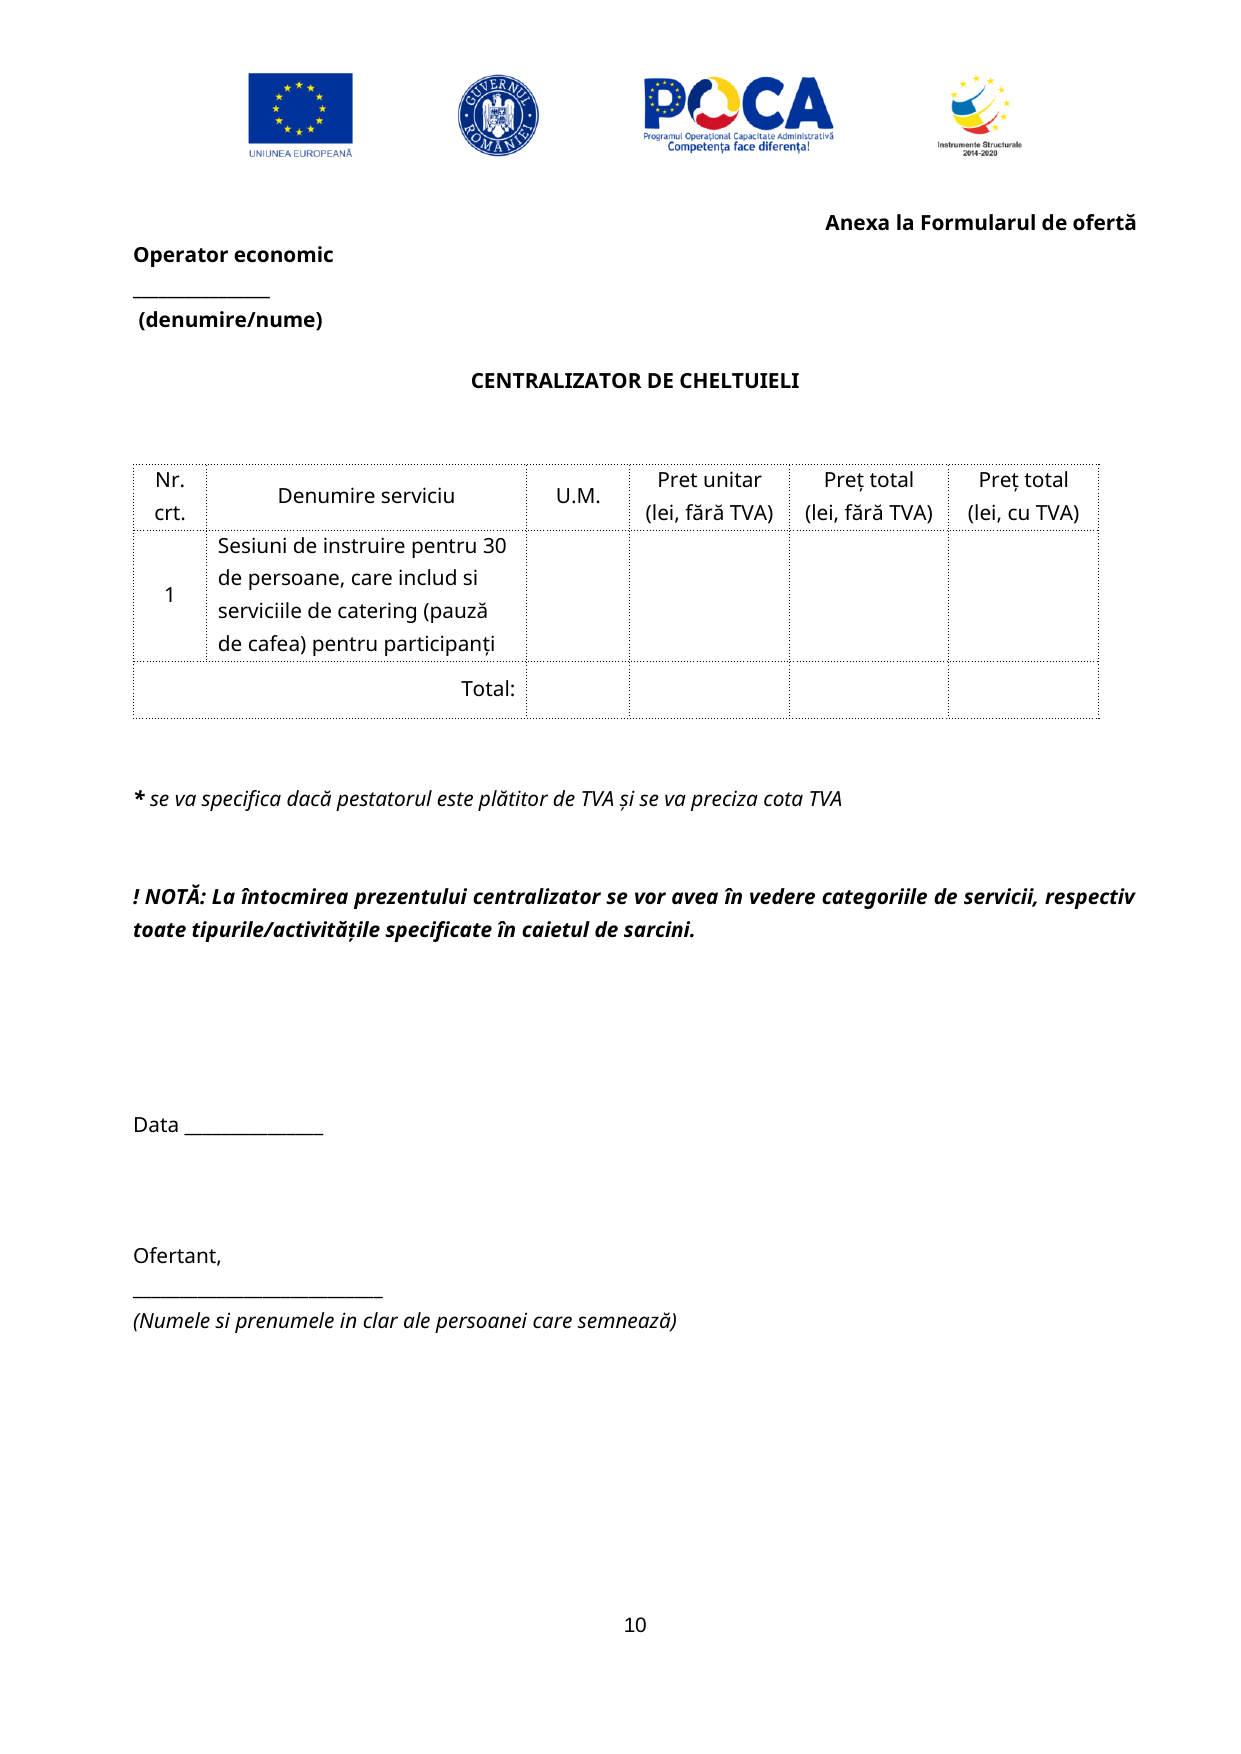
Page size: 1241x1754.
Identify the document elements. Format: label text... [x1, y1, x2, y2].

table_cell [630, 661, 789, 718]
text CENTRALIZATOR DE CHELTUIELI [133, 366, 1137, 395]
text (Numele si prenumele in clar ale persoanei care semnează) [133, 1306, 1137, 1334]
picture [248, 73, 1022, 157]
table_cell [949, 661, 1098, 718]
table_cell Sesiuni de instruire pentru 30 de persoane, care includ si serviciile de catering (pauză de cafea) pentru participanți [206, 530, 527, 661]
text Data _______________ [133, 1111, 1137, 1139]
table_header Preț total (lei, cu TVA) [949, 464, 1098, 530]
table_cell [527, 530, 630, 661]
table_header Pret unitar (lei, fără TVA) [630, 464, 789, 530]
text ___________________________ [133, 1273, 1137, 1302]
text ! NOTĂ: La întocmirea prezentului centralizator se vor avea în vedere categoriile de servicii, respectiv toate tipurile/activitățile specificate în caietul de sarcini. [133, 882, 1137, 943]
table_header Preț total (lei, fără TVA) [789, 464, 948, 530]
text Operator economic [133, 240, 1137, 269]
table_header Nr. crt. [134, 464, 206, 530]
text Anexa la Formularul de ofertă [133, 208, 1137, 236]
table_cell [527, 661, 630, 718]
table_cell 1 [134, 530, 206, 661]
table_header U.M. [527, 464, 630, 530]
text Ofertant, [133, 1241, 1137, 1269]
text * se va specifica dacă pestatorul este plătitor de TVA şi se va preciza cota TVA [133, 784, 1137, 813]
table_cell [949, 530, 1098, 661]
table_cell [789, 661, 948, 718]
text (denumire/nume) [133, 306, 1137, 334]
table_cell [630, 530, 789, 661]
table_cell [789, 530, 948, 661]
table_cell Total: [134, 661, 527, 718]
text ________________ [133, 273, 1137, 301]
table_header Denumire serviciu [206, 464, 527, 530]
